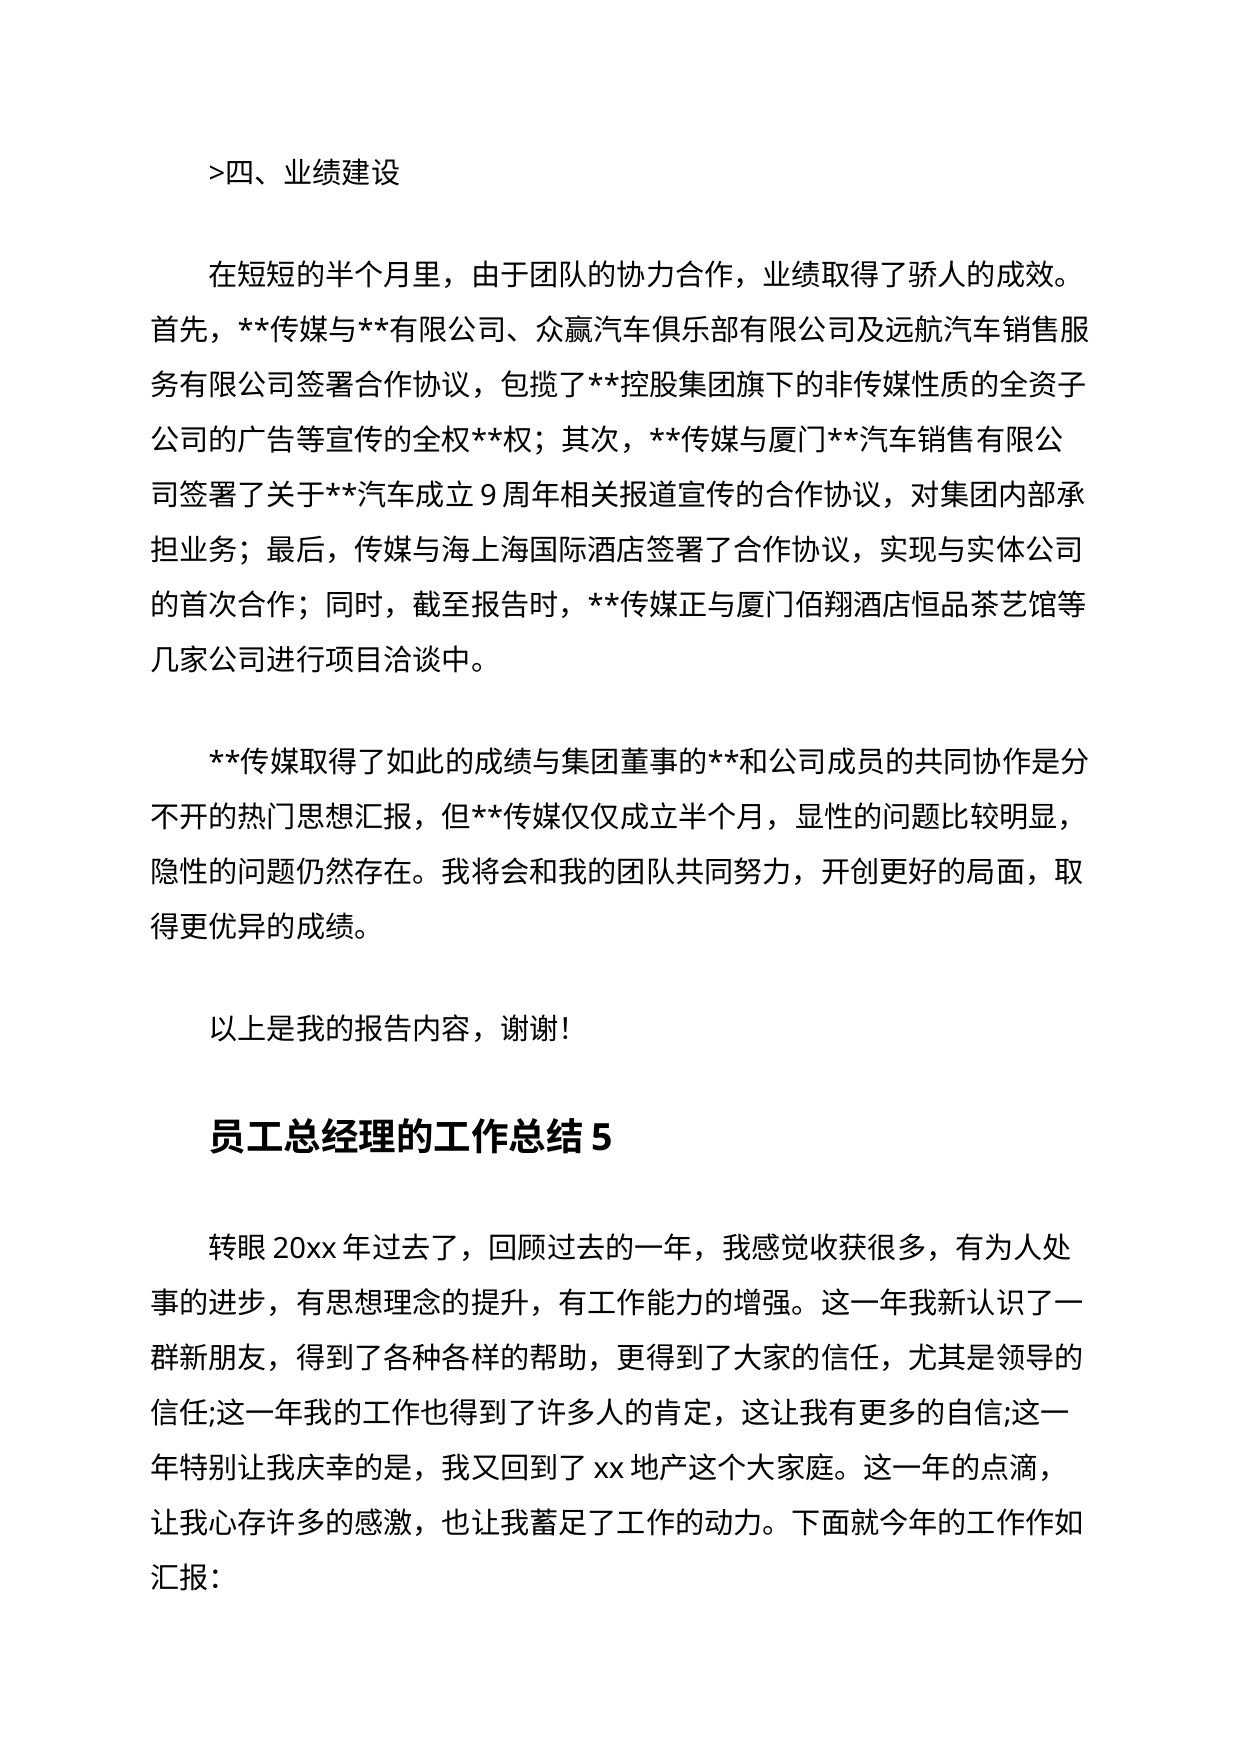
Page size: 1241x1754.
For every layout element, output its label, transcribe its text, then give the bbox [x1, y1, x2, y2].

text 转眼20xx年过去了，回顾过去的一年，我感觉收获很多，有为人处事的进步，有思想理念的提升，有工作能力的增强。这一年我新认识了一群新朋友，得到了各种各样的帮助，更得到了大家的信任，尤其是领导的信任;这一年我的工作也得到了许多人的肯定，这让我有更多的自信;这一年特别让我庆幸的是，我又回到了xx地产这个大家庭。这一年的点滴，让我心存许多的感激，也让我蓄足了工作的动力。下面就今年的工作作如汇报： [150, 1224, 1090, 1597]
text **传媒取得了如此的成绩与集团董事的**和公司成员的共同协作是分不开的热门思想汇报，但**传媒仅仅成立半个月，显性的问题比较明显，隐性的问题仍然存在。我将会和我的团队共同努力，开创更好的局面，取得更优异的成绩。 [150, 738, 1090, 946]
text 员工总经理的工作总结5 [150, 1107, 1090, 1161]
text 在短短的半个月里，由于团队的协力合作，业绩取得了骄人的成效。首先，**传媒与**有限公司、众赢汽车俱乐部有限公司及远航汽车销售服务有限公司签署合作协议，包揽了**控股集团旗下的非传媒性质的全资子公司的广告等宣传的全权**权；其次，**传媒与厦门**汽车销售有限公司签署了关于**汽车成立9周年相关报道宣传的合作协议，对集团内部承担业务；最后，传媒与海上海国际酒店签署了合作协议，实现与实体公司的首次合作；同时，截至报告时，**传媒正与厦门佰翔酒店恒品茶艺馆等几家公司进行项目洽谈中。 [150, 252, 1090, 679]
text 以上是我的报告内容，谢谢！ [150, 1005, 1090, 1047]
text >四、业绩建设 [150, 150, 1090, 192]
